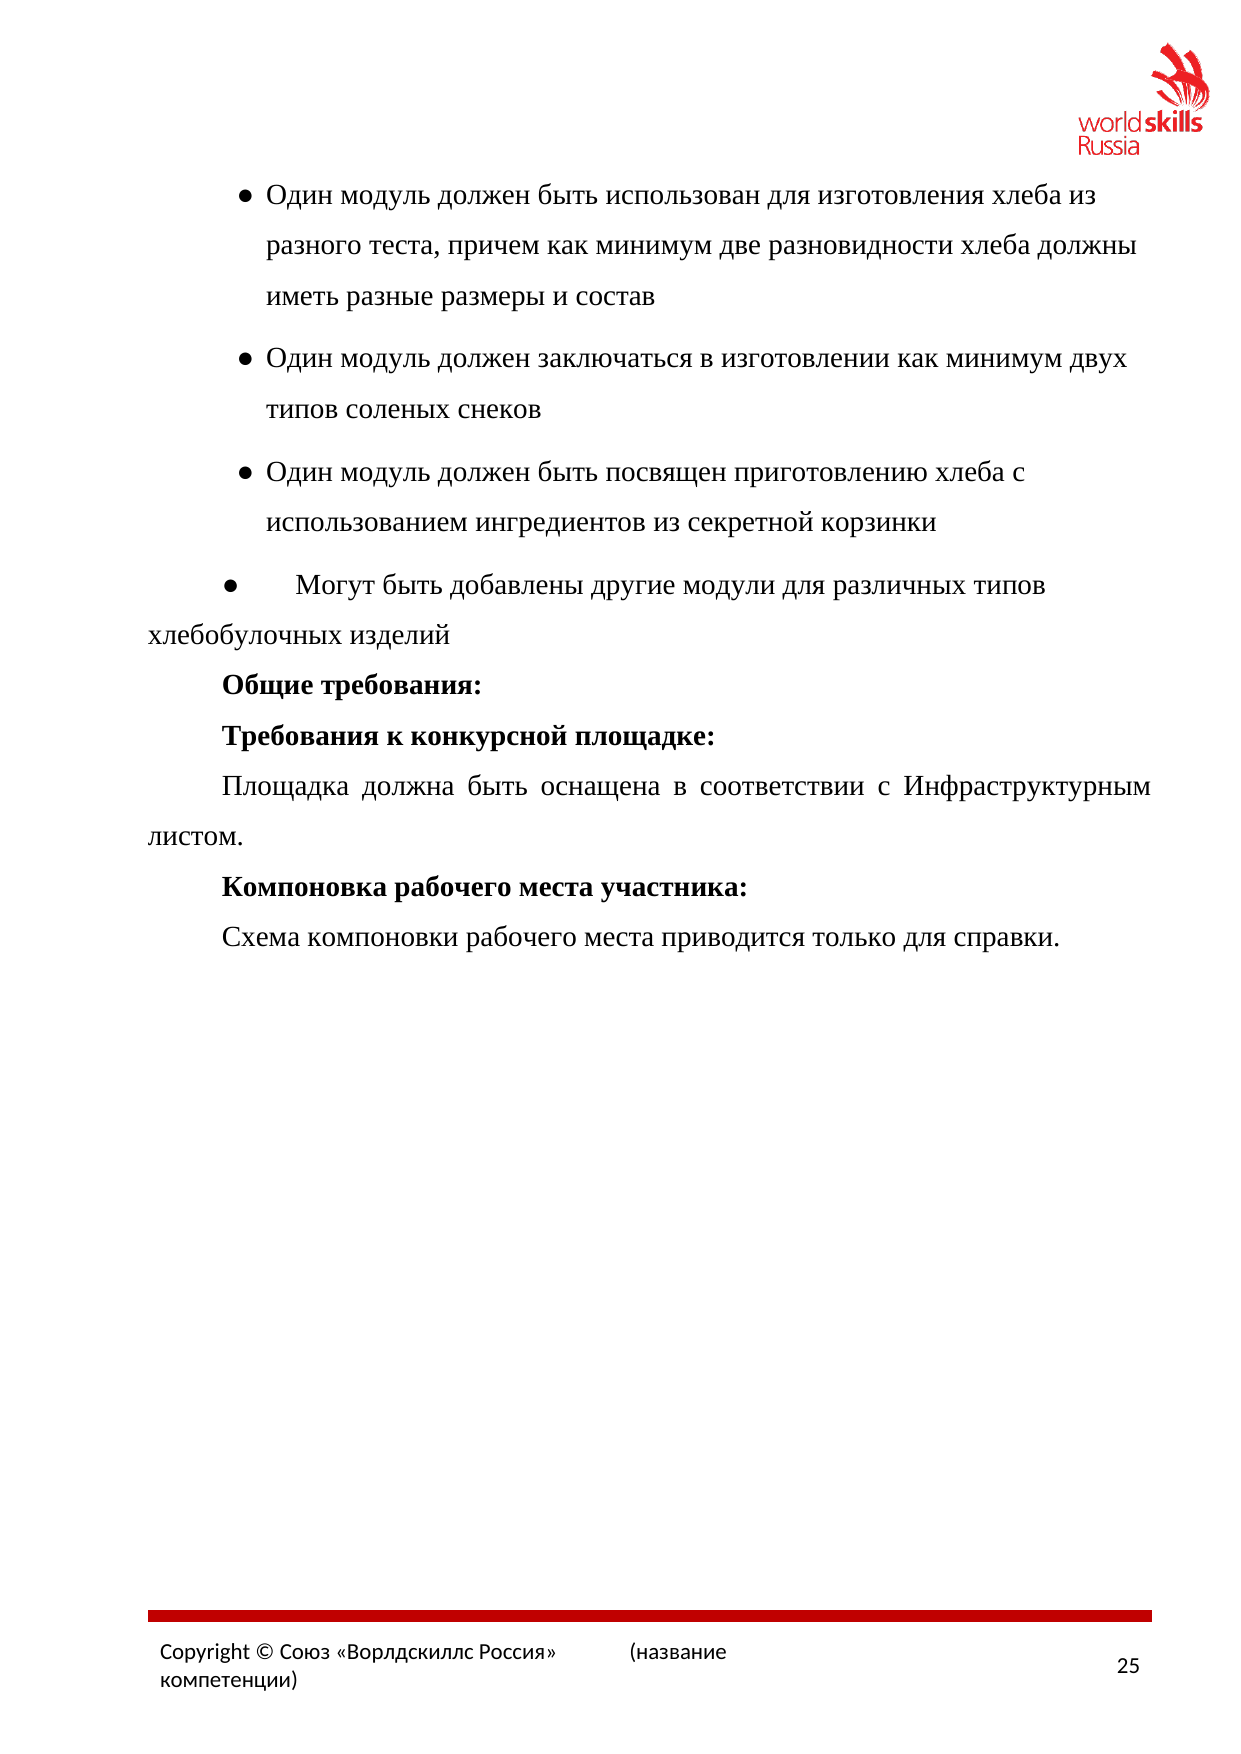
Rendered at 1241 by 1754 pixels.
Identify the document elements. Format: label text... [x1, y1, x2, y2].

text ● Один модуль должен быть использован для изготовления хлеба из разного теста, причем как минимум две разновидности хлеба должны иметь разные размеры и состав [236, 177, 1152, 311]
text Общие требования: [148, 667, 1152, 701]
text Требования к конкурсной площадке: [148, 718, 1152, 751]
list Схема компоновки рабочего места приводится только для справки. [148, 919, 1152, 952]
text ● Один модуль должен быть посвящен приготовлению хлеба с использованием ингредиентов из секретной корзинки [236, 454, 1152, 537]
text ● Могут быть добавлены другие модули для различных типов хлебобулочных изделий [148, 567, 1152, 651]
picture [1078, 42, 1235, 155]
text ● Один модуль должен заключаться в изготовлении как минимум двух типов соленых снеков [236, 341, 1152, 424]
text Компоновка рабочего места участника: [148, 869, 1152, 902]
text Площадка должна быть оснащена в соответствии с Инфраструктурным листом. [148, 768, 1152, 852]
